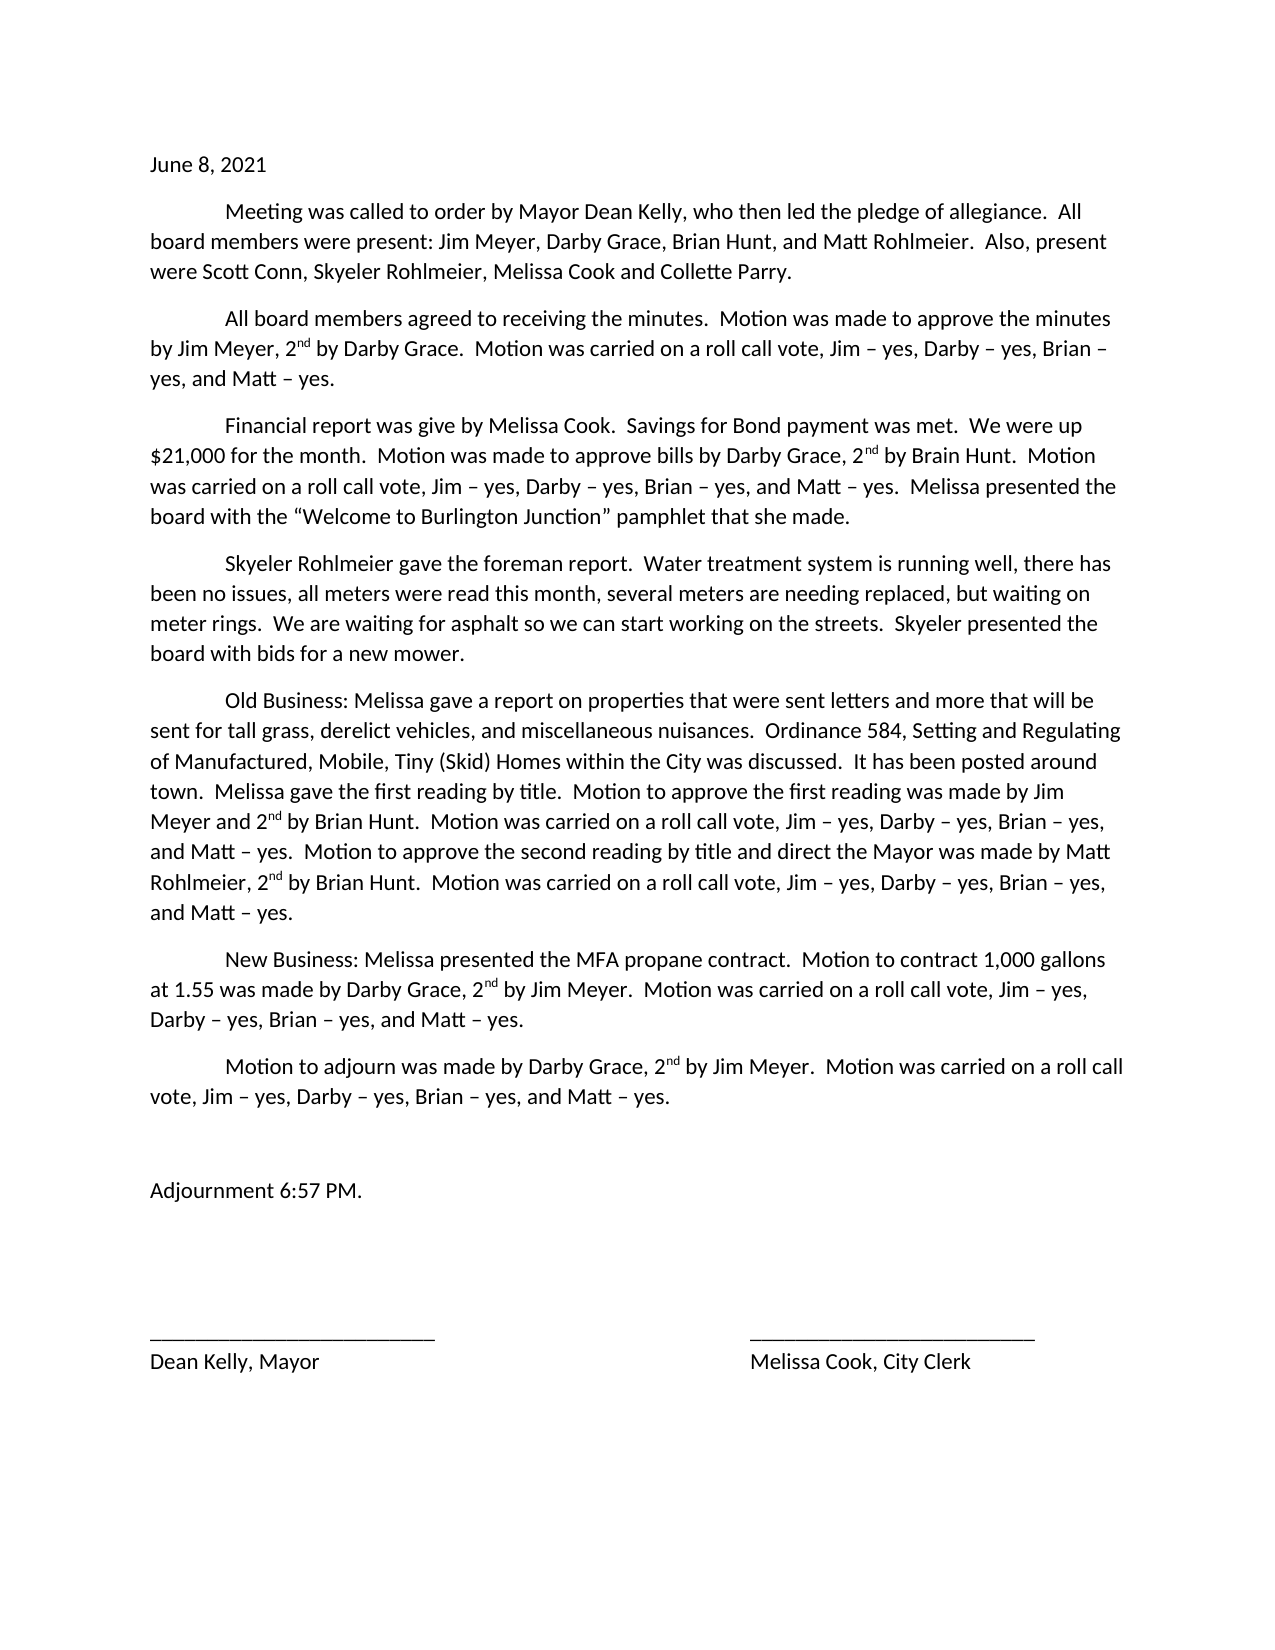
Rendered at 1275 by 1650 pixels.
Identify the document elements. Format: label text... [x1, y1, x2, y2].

text New Business: Melissa presented the MFA propane contract. Motion to contract 1,000 gallons at 1.55 was made by Darby Grace, 2nd by Jim Meyer. Motion was carried on a roll call vote, Jim – yes, Darby – yes, Brian – yes, and Matt – yes. [150, 945, 1125, 1033]
text _________________________ _________________________ Dean Kelly, Mayor Melissa Cook, City Clerk [150, 1317, 1125, 1375]
text Meeting was called to order by Mayor Dean Kelly, who then led the pledge of allegiance. All board members were present: Jim Meyer, Darby Grace, Brian Hunt, and Matt Rohlmeier. Also, present were Scott Conn, Skyeler Rohlmeier, Melissa Cook and Collette Parry. [150, 197, 1125, 285]
text Adjournment 6:57 PM. [150, 1176, 1125, 1204]
text Motion to adjourn was made by Darby Grace, 2nd by Jim Meyer. Motion was carried on a roll call vote, Jim – yes, Darby – yes, Brian – yes, and Matt – yes. [150, 1052, 1125, 1110]
text All board members agreed to receiving the minutes. Motion was made to approve the minutes by Jim Meyer, 2nd by Darby Grace. Motion was carried on a roll call vote, Jim – yes, Darby – yes, Brian – yes, and Matt – yes. [150, 304, 1125, 393]
text Skyeler Rohlmeier gave the foreman report. Water treatment system is running well, there has been no issues, all meters were read this month, several meters are needing replaced, but waiting on meter rings. We are waiting for asphalt so we can start working on the streets. Skyeler presented the board with bids for a new mower. [150, 549, 1125, 668]
text Old Business: Melissa gave a report on properties that were sent letters and more that will be sent for tall grass, derelict vehicles, and miscellaneous nuisances. Ordinance 584, Setting and Regulating of Manufactured, Mobile, Tiny (Skid) Homes within the City was discussed. It has been posted around town. Melissa gave the first reading by title. Motion to approve the first reading was made by Jim Meyer and 2nd by Brian Hunt. Motion was carried on a roll call vote, Jim – yes, Darby – yes, Brian – yes, and Matt – yes. Motion to approve the second reading by title and direct the Mayor was made by Matt Rohlmeier, 2nd by Brian Hunt. Motion was carried on a roll call vote, Jim – yes, Darby – yes, Brian – yes, and Matt – yes. [150, 686, 1125, 926]
text June 8, 2021 [150, 150, 1125, 178]
text Financial report was give by Melissa Cook. Savings for Bond payment was met. We were up $21,000 for the month. Motion was made to approve bills by Darby Grace, 2nd by Brain Hunt. Motion was carried on a roll call vote, Jim – yes, Darby – yes, Brian – yes, and Matt – yes. Melissa presented the board with the “Welcome to Burlington Junction” pamphlet that she made. [150, 411, 1125, 530]
